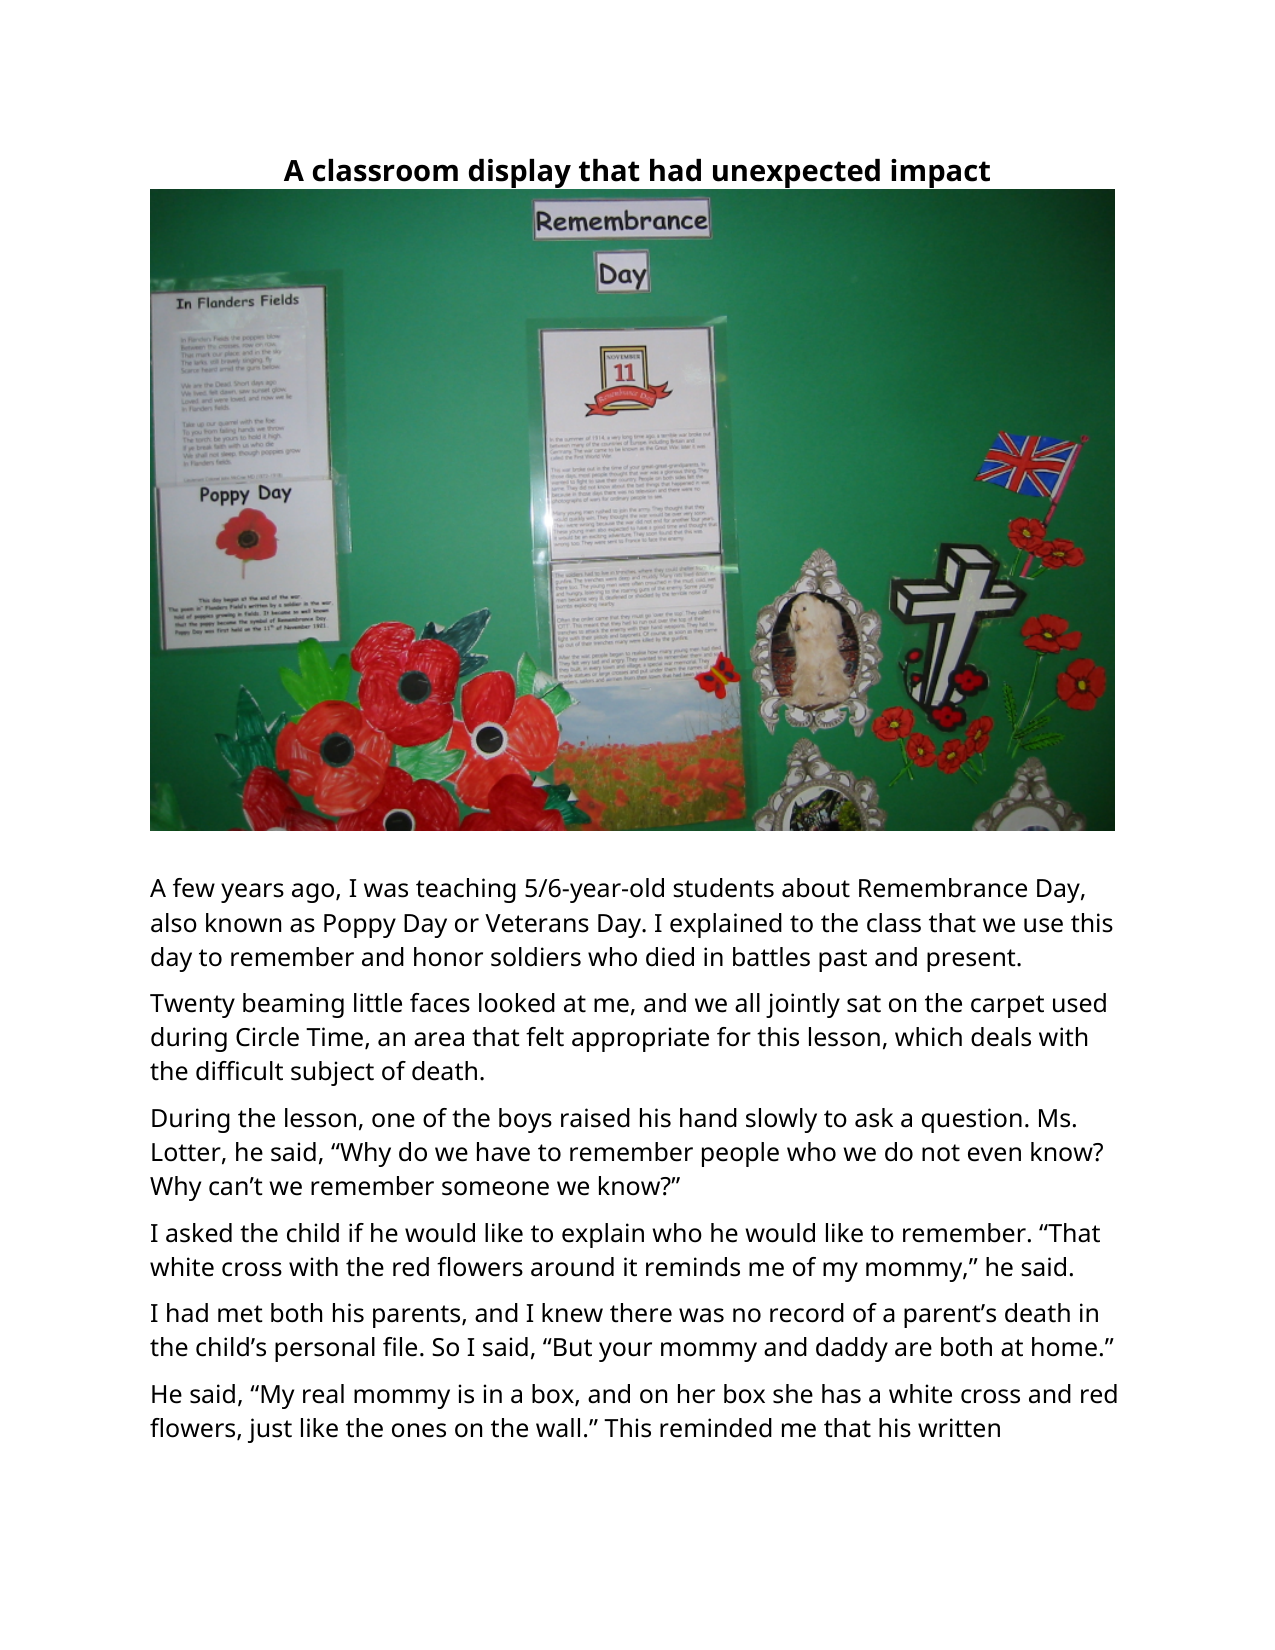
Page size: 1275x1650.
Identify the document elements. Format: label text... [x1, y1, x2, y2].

text During the lesson, one of the boys raised his hand slowly to ask a question. Ms. Lotter, he said, “Why do we have to remember people who we do not even know? Why can’t we remember someone we know?” [150, 1101, 1125, 1203]
text I asked the child if he would like to explain who he would like to remember. “That white cross with the red flowers around it reminds me of my mommy,” he said. [150, 1215, 1125, 1283]
text I had met both his parents, and I knew there was no record of a parent’s death in the child’s personal file. So I said, “But your mommy and daddy are both at home.” [150, 1296, 1125, 1364]
text A few years ago, I was teaching 5/6-year-old students about Remembrance Day, also known as Poppy Day or Veterans Day. I explained to the class that we use this day to remember and honor soldiers who died in battles past and present. [150, 871, 1125, 973]
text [150, 1376, 1125, 1444]
text A classroom display that had unexpected impact [150, 150, 1125, 190]
picture [150, 189, 1115, 831]
text Twenty beaming little faces looked at me, and we all jointly sat on the carpet used during Circle Time, an area that felt appropriate for this lesson, which deals with the difficult subject of death. [150, 986, 1125, 1088]
